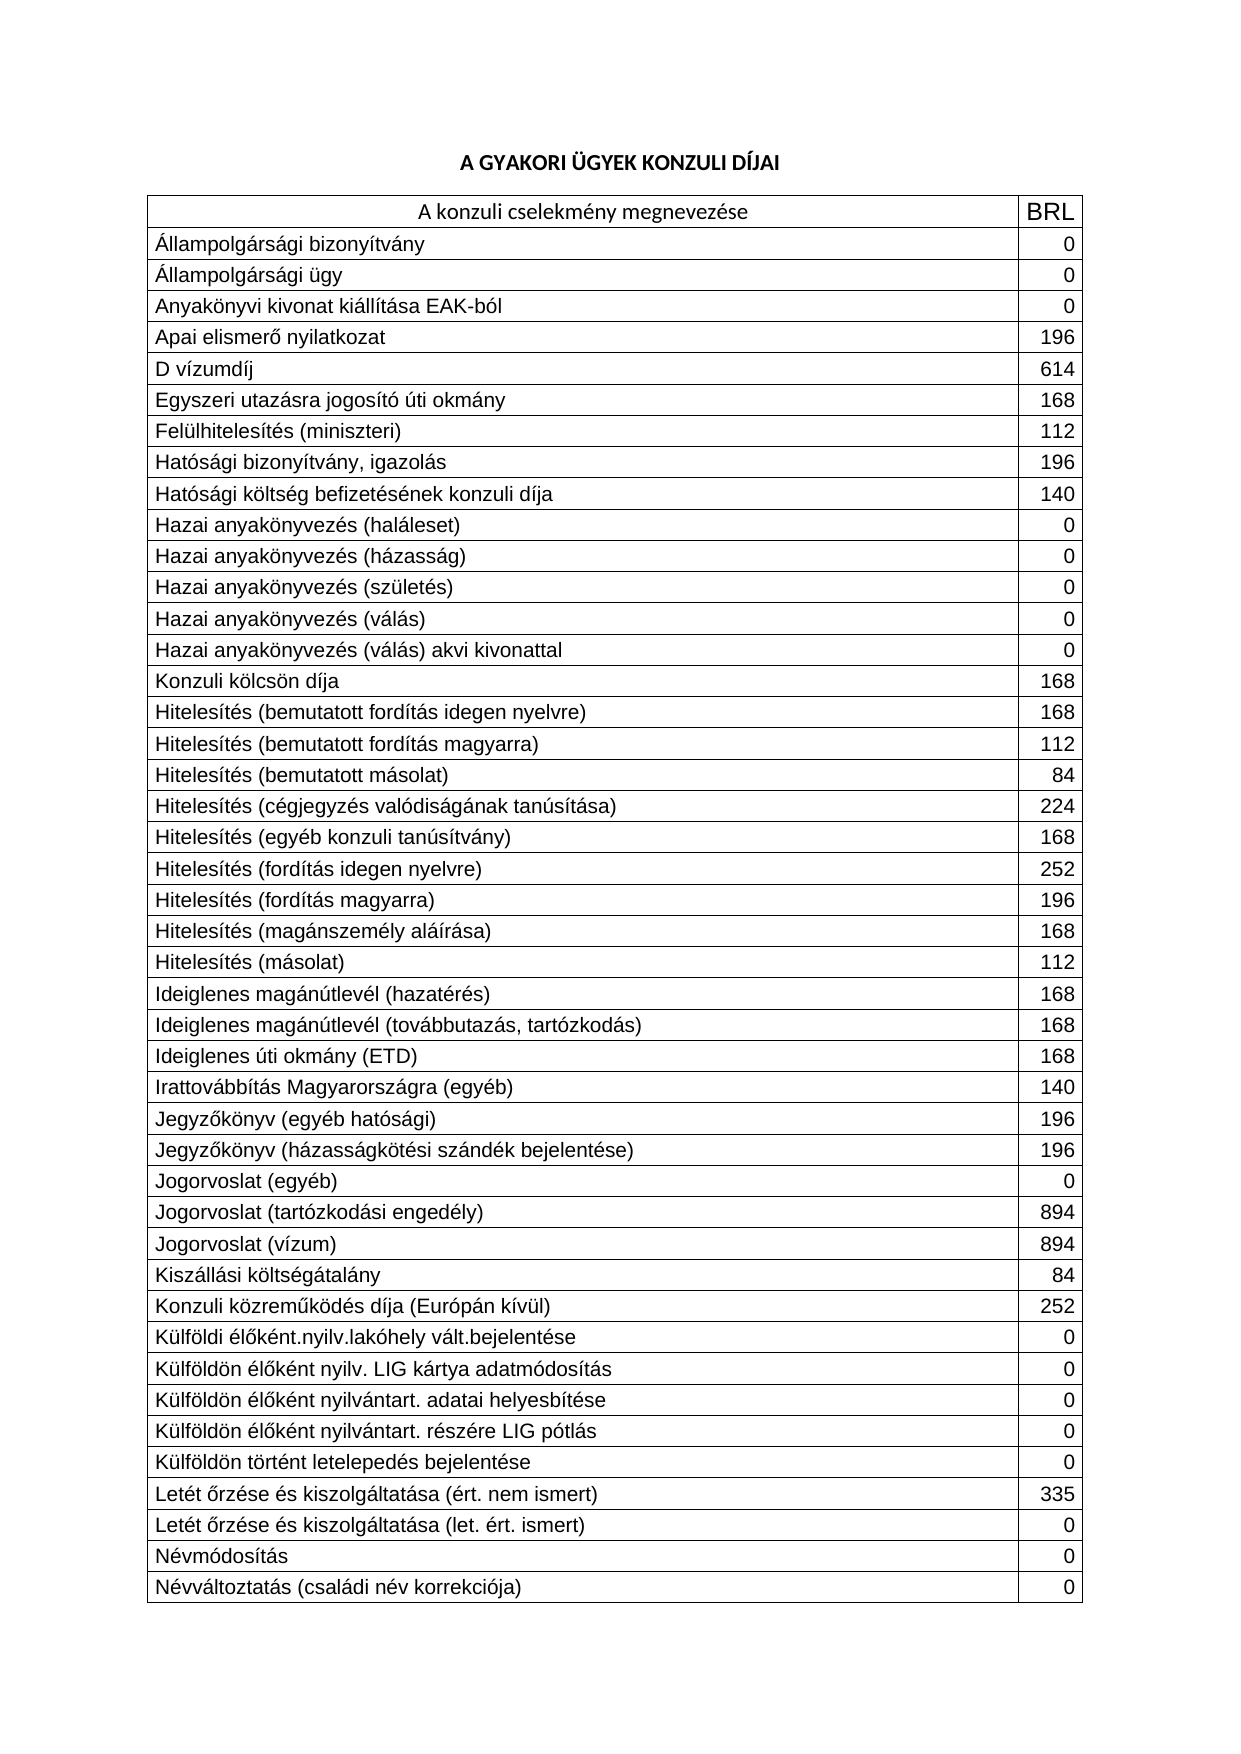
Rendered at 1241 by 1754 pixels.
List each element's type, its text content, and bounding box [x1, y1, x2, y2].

table_cell Állampolgársági bizonyítvány [148, 228, 1018, 258]
table_cell Hitelesítés (másolat) [148, 947, 1018, 977]
table_cell Felülhitelesítés (miniszteri) [148, 416, 1018, 446]
table_cell 196 [1019, 1135, 1082, 1165]
table_cell Jogorvoslat (vízum) [148, 1228, 1018, 1258]
table_cell Apai elismerő nyilatkozat [148, 322, 1018, 352]
table_cell 0 [1019, 1353, 1082, 1383]
table_cell Névmódosítás [148, 1541, 1018, 1571]
table_cell Külföldön élőként nyilvántart. részére LIG pótlás [148, 1416, 1018, 1446]
table_cell 140 [1019, 1072, 1082, 1102]
table_cell D vízumdíj [148, 353, 1018, 383]
table_cell Hitelesítés (bemutatott másolat) [148, 760, 1018, 790]
table_cell Irattovábbítás Magyarországra (egyéb) [148, 1072, 1018, 1102]
table_cell 252 [1019, 1291, 1082, 1321]
table_cell 0 [1019, 1541, 1082, 1571]
table_cell 0 [1019, 541, 1082, 571]
table_cell Hitelesítés (fordítás idegen nyelvre) [148, 853, 1018, 883]
table_cell Jegyzőkönyv (egyéb hatósági) [148, 1103, 1018, 1133]
table_cell Hazai anyakönyvezés (válás) [148, 603, 1018, 633]
table_cell 0 [1019, 510, 1082, 540]
table_cell Konzuli közreműködés díja (Európán kívül) [148, 1291, 1018, 1321]
table_cell Egyszeri utazásra jogosító úti okmány [148, 385, 1018, 415]
table_cell Külföldi élőként.nyilv.lakóhely vált.bejelentése [148, 1322, 1018, 1352]
table_header BRL [1019, 196, 1082, 227]
table_cell 0 [1019, 635, 1082, 665]
table_cell 894 [1019, 1197, 1082, 1227]
table_cell Hazai anyakönyvezés (házasság) [148, 541, 1018, 571]
table_cell 0 [1019, 1385, 1082, 1415]
table_cell Hitelesítés (magánszemély aláírása) [148, 916, 1018, 946]
table_cell Hitelesítés (egyéb konzuli tanúsítvány) [148, 822, 1018, 852]
table_cell Külföldön élőként nyilvántart. adatai helyesbítése [148, 1385, 1018, 1415]
table_cell Jegyzőkönyv (házasságkötési szándék bejelentése) [148, 1135, 1018, 1165]
table_cell 0 [1019, 1416, 1082, 1446]
table_cell 84 [1019, 1260, 1082, 1290]
table_cell 0 [1019, 603, 1082, 633]
table_cell 894 [1019, 1228, 1082, 1258]
table_cell 0 [1019, 228, 1082, 258]
table_cell Ideiglenes úti okmány (ETD) [148, 1041, 1018, 1071]
table_cell Állampolgársági ügy [148, 260, 1018, 290]
table_cell Hazai anyakönyvezés (haláleset) [148, 510, 1018, 540]
table_cell 196 [1019, 447, 1082, 477]
table_cell Jogorvoslat (egyéb) [148, 1166, 1018, 1196]
table_cell 0 [1019, 572, 1082, 602]
table_cell 196 [1019, 1103, 1082, 1133]
table_cell Hatósági bizonyítvány, igazolás [148, 447, 1018, 477]
table_cell Hazai anyakönyvezés (válás) akvi kivonattal [148, 635, 1018, 665]
table_cell 140 [1019, 478, 1082, 508]
table_cell 335 [1019, 1478, 1082, 1508]
table_cell Letét őrzése és kiszolgáltatása (ért. nem ismert) [148, 1478, 1018, 1508]
table_cell 168 [1019, 385, 1082, 415]
table_cell 0 [1019, 260, 1082, 290]
table_cell Letét őrzése és kiszolgáltatása (let. ért. ismert) [148, 1510, 1018, 1540]
table_cell 112 [1019, 728, 1082, 758]
table_cell 168 [1019, 1010, 1082, 1040]
table_cell 84 [1019, 760, 1082, 790]
table_header A konzuli cselekmény megnevezése [148, 196, 1018, 227]
table_cell 0 [1019, 1447, 1082, 1477]
table_cell 0 [1019, 1322, 1082, 1352]
table_cell Hazai anyakönyvezés (születés) [148, 572, 1018, 602]
table_cell 112 [1019, 416, 1082, 446]
table_cell Kiszállási költségátalány [148, 1260, 1018, 1290]
table_cell Hitelesítés (fordítás magyarra) [148, 885, 1018, 915]
table_cell 168 [1019, 666, 1082, 696]
table_cell 614 [1019, 353, 1082, 383]
table_cell 168 [1019, 978, 1082, 1008]
table_cell 196 [1019, 322, 1082, 352]
table_cell Ideiglenes magánútlevél (hazatérés) [148, 978, 1018, 1008]
table_cell Jogorvoslat (tartózkodási engedély) [148, 1197, 1018, 1227]
text A GYAKORI ÜGYEK KONZULI DÍJAI [148, 148, 1093, 176]
table_cell 168 [1019, 822, 1082, 852]
table_cell Hitelesítés (bemutatott fordítás idegen nyelvre) [148, 697, 1018, 727]
table_cell 168 [1019, 916, 1082, 946]
table_cell Hitelesítés (cégjegyzés valódiságának tanúsítása) [148, 791, 1018, 821]
table_cell Konzuli kölcsön díja [148, 666, 1018, 696]
table_cell 224 [1019, 791, 1082, 821]
table_cell Hitelesítés (bemutatott fordítás magyarra) [148, 728, 1018, 758]
table_cell Külföldön élőként nyilv. LIG kártya adatmódosítás [148, 1353, 1018, 1383]
table_cell Névváltoztatás (családi név korrekciója) [148, 1572, 1018, 1602]
table_cell 0 [1019, 291, 1082, 321]
table_cell Hatósági költség befizetésének konzuli díja [148, 478, 1018, 508]
table_cell Külföldön történt letelepedés bejelentése [148, 1447, 1018, 1477]
table_cell 0 [1019, 1572, 1082, 1602]
table_cell 0 [1019, 1510, 1082, 1540]
table_cell Anyakönyvi kivonat kiállítása EAK-ból [148, 291, 1018, 321]
table_cell 196 [1019, 885, 1082, 915]
table_cell 168 [1019, 697, 1082, 727]
table_cell 112 [1019, 947, 1082, 977]
table_cell 168 [1019, 1041, 1082, 1071]
table_cell 0 [1019, 1166, 1082, 1196]
table_cell Ideiglenes magánútlevél (továbbutazás, tartózkodás) [148, 1010, 1018, 1040]
table_cell 252 [1019, 853, 1082, 883]
